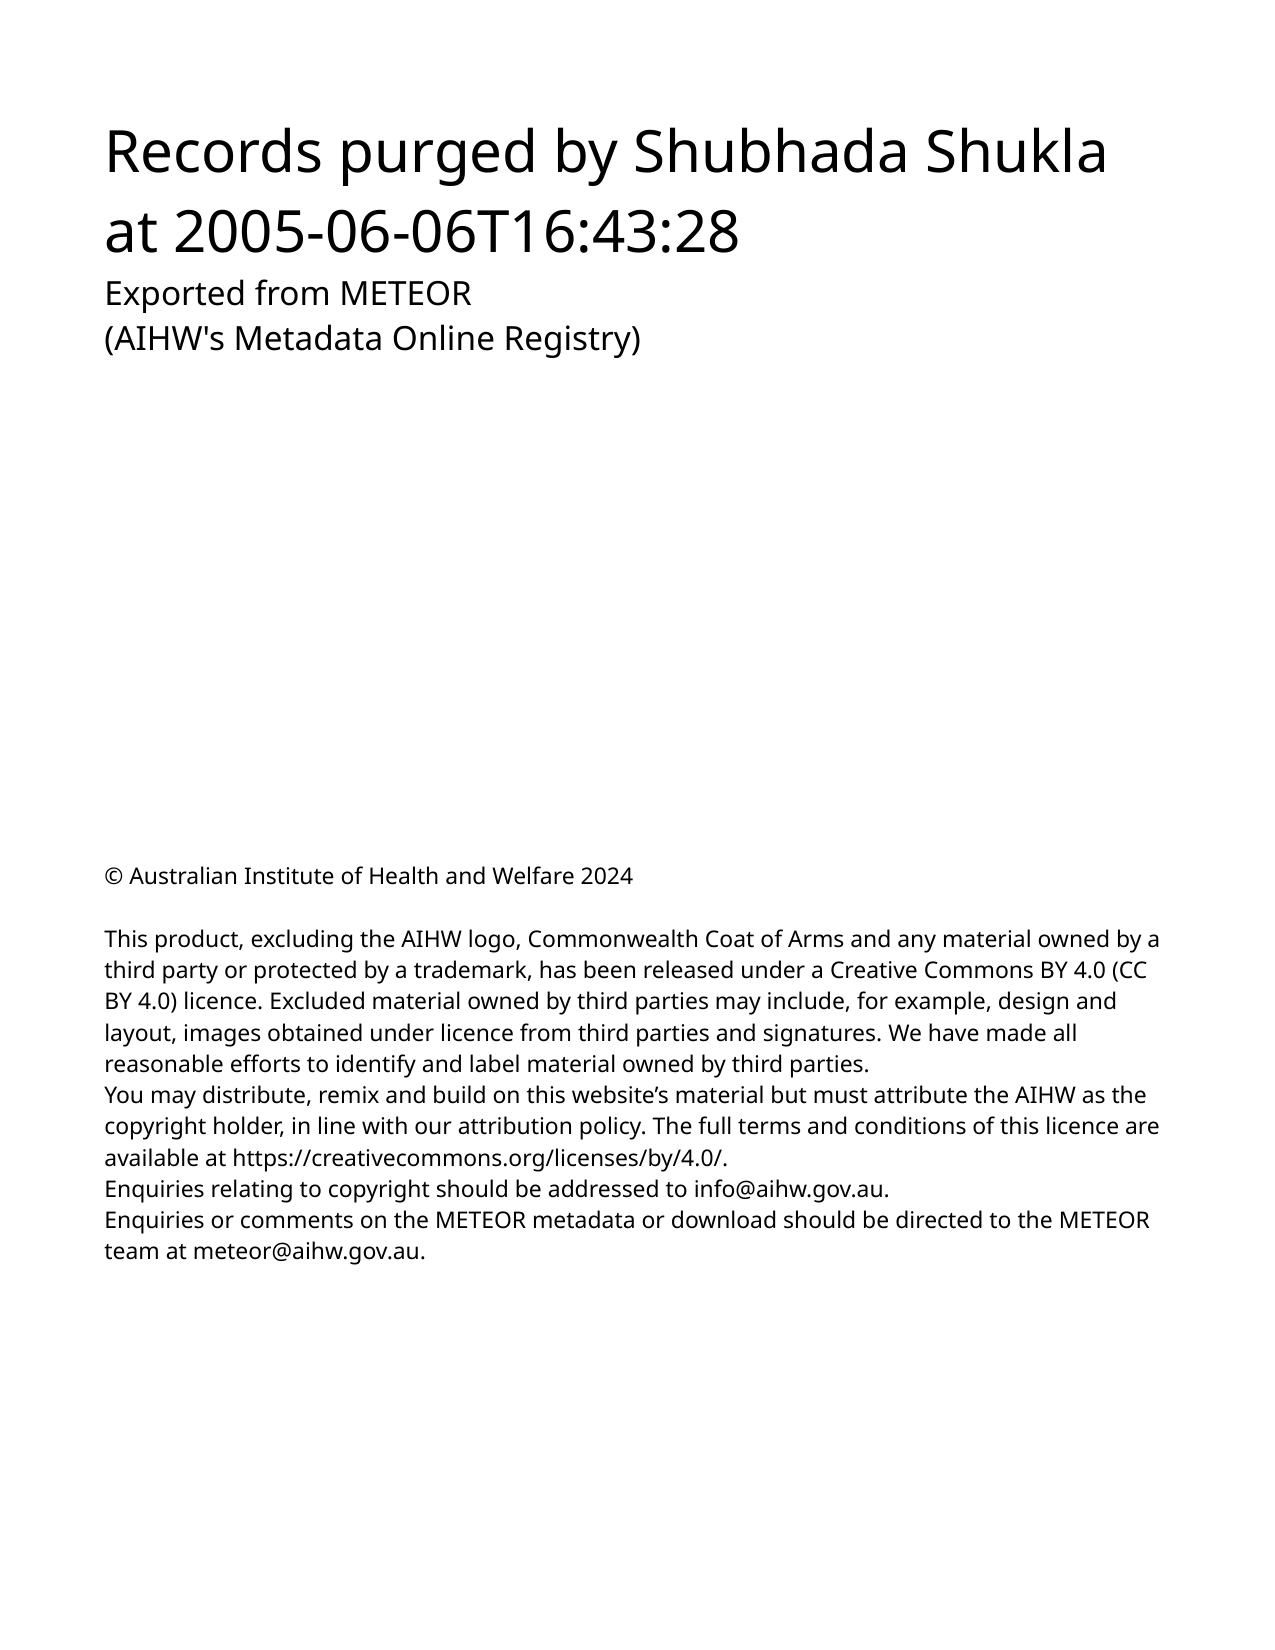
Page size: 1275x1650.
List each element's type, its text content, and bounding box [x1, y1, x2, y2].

text You may distribute, remix and build on this website’s material but must attribute the AIHW as the copyright holder, in line with our attribution policy. The full terms and conditions of this licence are available at https://creativecommons.org/licenses/by/4.0/. [104, 1079, 1171, 1173]
title Records purged by Shubhada Shukla at 2005-06-06T16:43:28 [104, 110, 1171, 269]
text Enquiries relating to copyright should be addressed to info@aihw.gov.au. [104, 1173, 1171, 1204]
subtitle Exported from METEOR [104, 269, 1171, 315]
subtitle (AIHW's Metadata Online Registry) [104, 315, 1171, 360]
text © Australian Institute of Health and Welfare 2024 [104, 860, 1171, 891]
text This product, excluding the AIHW logo, Commonwealth Coat of Arms and any material owned by a third party or protected by a trademark, has been released under a Creative Commons BY 4.0 (CC BY 4.0) licence. Excluded material owned by third parties may include, for example, design and layout, images obtained under licence from third parties and signatures. We have made all reasonable efforts to identify and label material owned by third parties. [104, 923, 1171, 1079]
text Enquiries or comments on the METEOR metadata or download should be directed to the METEOR team at meteor@aihw.gov.au. [104, 1204, 1171, 1266]
